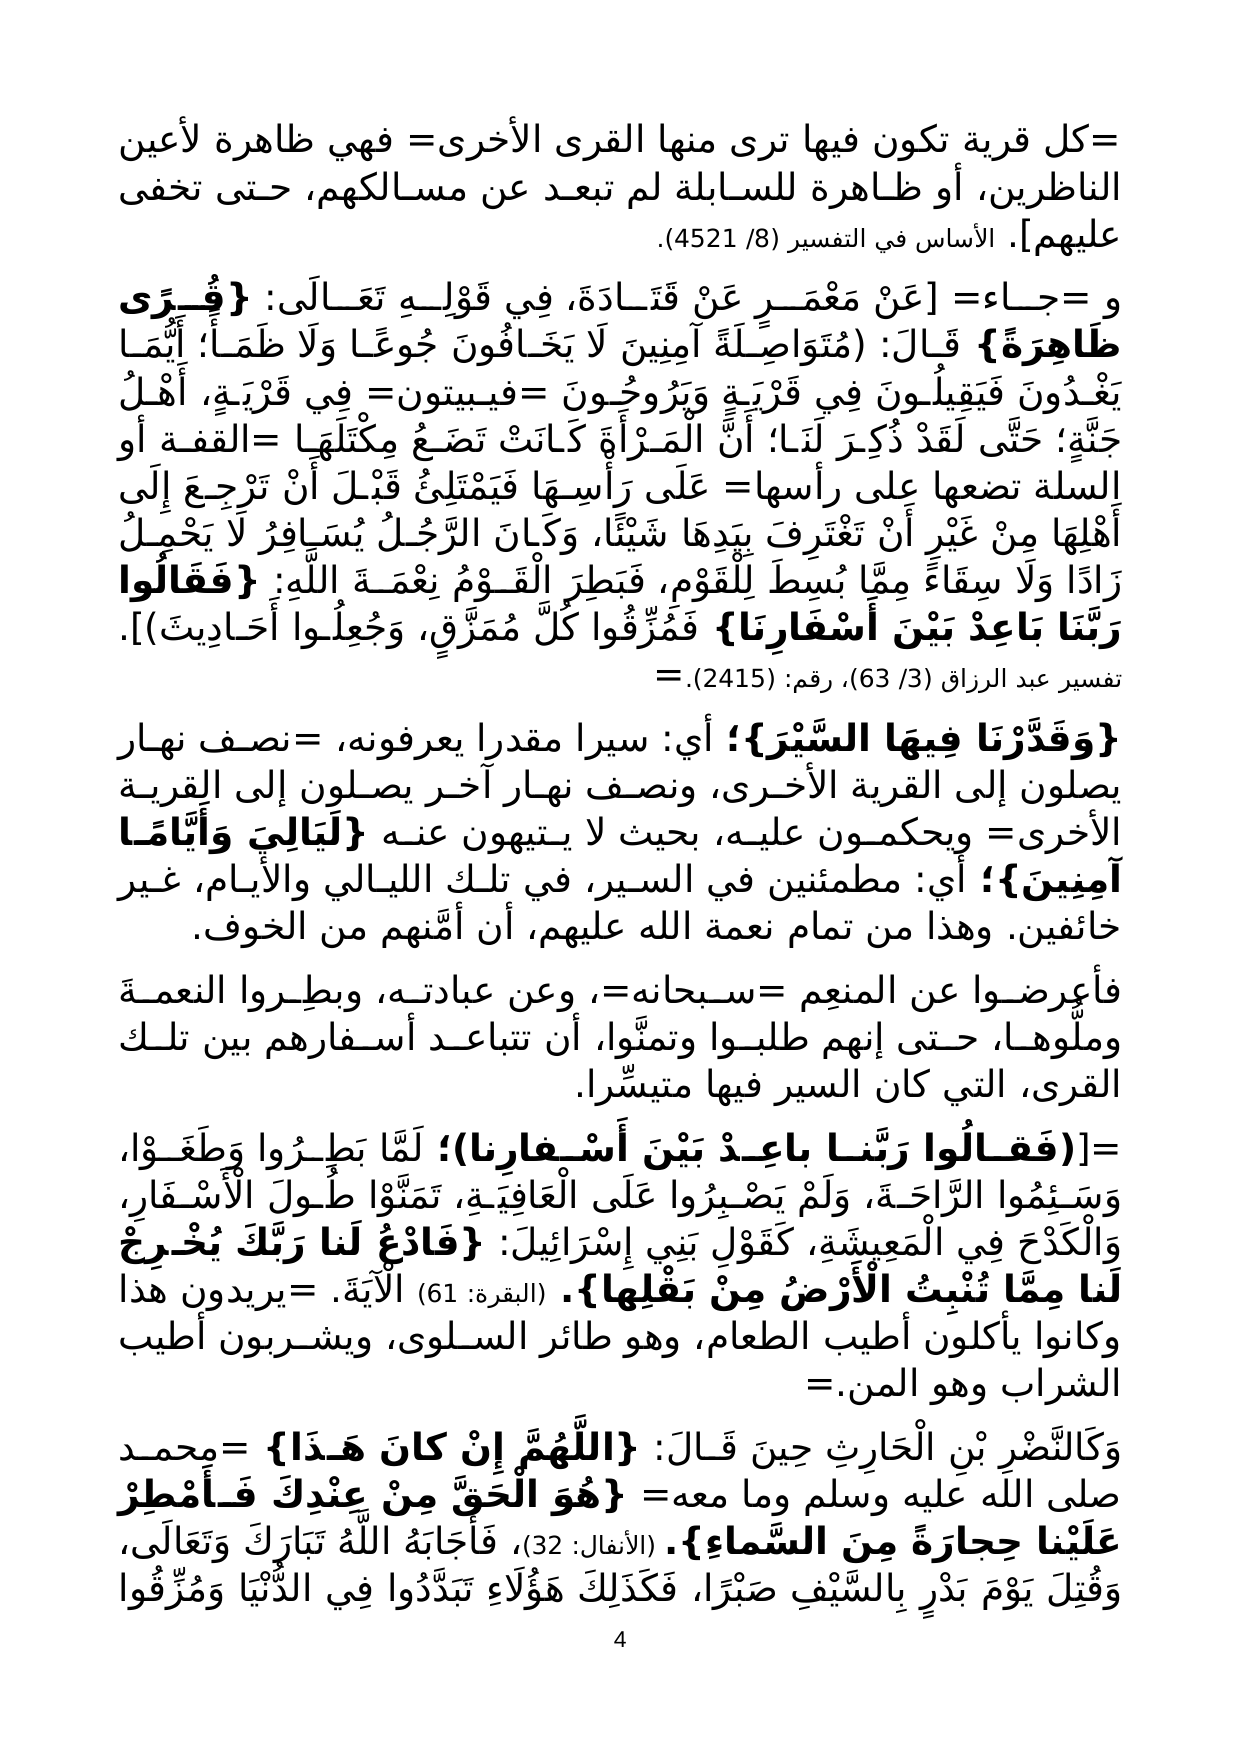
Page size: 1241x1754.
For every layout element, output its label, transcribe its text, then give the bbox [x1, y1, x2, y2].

text =[(فَقالُوا رَبَّنا باعِدْ بَيْنَ أَسْفارِنا)؛ لَمَّا بَطِرُوا وَطَغَوْا، وَسَئِمُوا الرَّاحَةَ، وَلَمْ يَصْبِرُوا عَلَى الْعَافِيَةِ، تَمَنَّوْا طُولَ الْأَسْفَارِ، وَالْكَدْحَ فِي الْمَعِيشَةِ، كَقَوْلِ بَنِي إِسْرَائِيلَ: {فَادْعُ لَنا رَبَّكَ يُخْرِجْ لَنا مِمَّا تُنْبِتُ الْأَرْضُ مِنْ بَقْلِها}. (البقرة: 61) الْآيَةَ. =يريدون هذا وكانوا يأكلون أطيب الطعام، وهو طائر السلوى، ويشربون أطيب الشراب وهو المن.= [118, 1126, 1122, 1406]
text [118, 1426, 1122, 1611]
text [118, 118, 1122, 256]
text {وَقَدَّرْنَا فِيهَا السَّيْرَ}؛ أي: سيرا مقدرا يعرفونه، =نصف نهار يصلون إلى القرية الأخرى، ونصف نهار آخر يصلون إلى القرية الأخرى= ويحكمون عليه، بحيث لا يتيهون عنه {لَيَالِيَ وَأَيَّامًا آمِنِينَ}؛ أي: مطمئنين في السير، في تلك الليالي والأيام، غير خائفين. وهذا من تمام نعمة الله عليهم، أن أمَّنهم من الخوف. [118, 716, 1122, 948]
text فأعرضوا عن المنعِم =سبحانه=، وعن عبادته، وبطِروا النعمةَ وملُّوها، حتى إنهم طلبوا وتمنَّوا، أن تتباعد أسفارهم بين تلك القرى، التي كان السير فيها متيسِّرا. [118, 968, 1122, 1106]
text و =جاء= [عَنْ مَعْمَرٍ عَنْ قَتَادَةَ، فِي قَوْلِهِ تَعَالَى: {قُرًى ظَاهِرَةً} قَالَ: (مُتَوَاصِلَةً آمِنِينَ لَا يَخَافُونَ جُوعًا وَلَا ظَمَأً؛ أَيُّمَا يَغْدُونَ فَيَقِيلُونَ فِي قَرْيَةٍ وَيَرُوحُونَ =فيبيتون= فِي قَرْيَةٍ، أَهْلُ جَنَّةٍ؛ حَتَّى لَقَدْ ذُكِرَ لَنَا؛ أَنَّ الْمَرْأَةَ كَانَتْ تَضَعُ مِكْتَلَهَا =القفة أو السلة تضعها على رأسها= عَلَى رَأْسِهَا فَيَمْتَلِئُ قَبْلَ أَنْ تَرْجِعَ إِلَى أَهْلِهَا مِنْ غَيْرِ أَنْ تَغْتَرِفَ بِيَدِهَا شَيْئًا، وَكَانَ الرَّجُلُ يُسَافِرُ لَا يَحْمِلُ زَادًا وَلَا سِقَاءً مِمَّا بُسِطَ لِلْقَوْمِ، فَبَطِرَ الْقَوْمُ نِعْمَةَ اللَّهِ: {فَقَالُوا رَبَّنَا بَاعِدْ بَيْنَ أَسْفَارِنَا} فَمُزِّقُوا كُلَّ مُمَزَّقٍ، وَجُعِلُوا أَحَادِيثَ)]. تفسير عبد الرزاق (3/ 63)، رقم: (2415).= [118, 276, 1122, 696]
